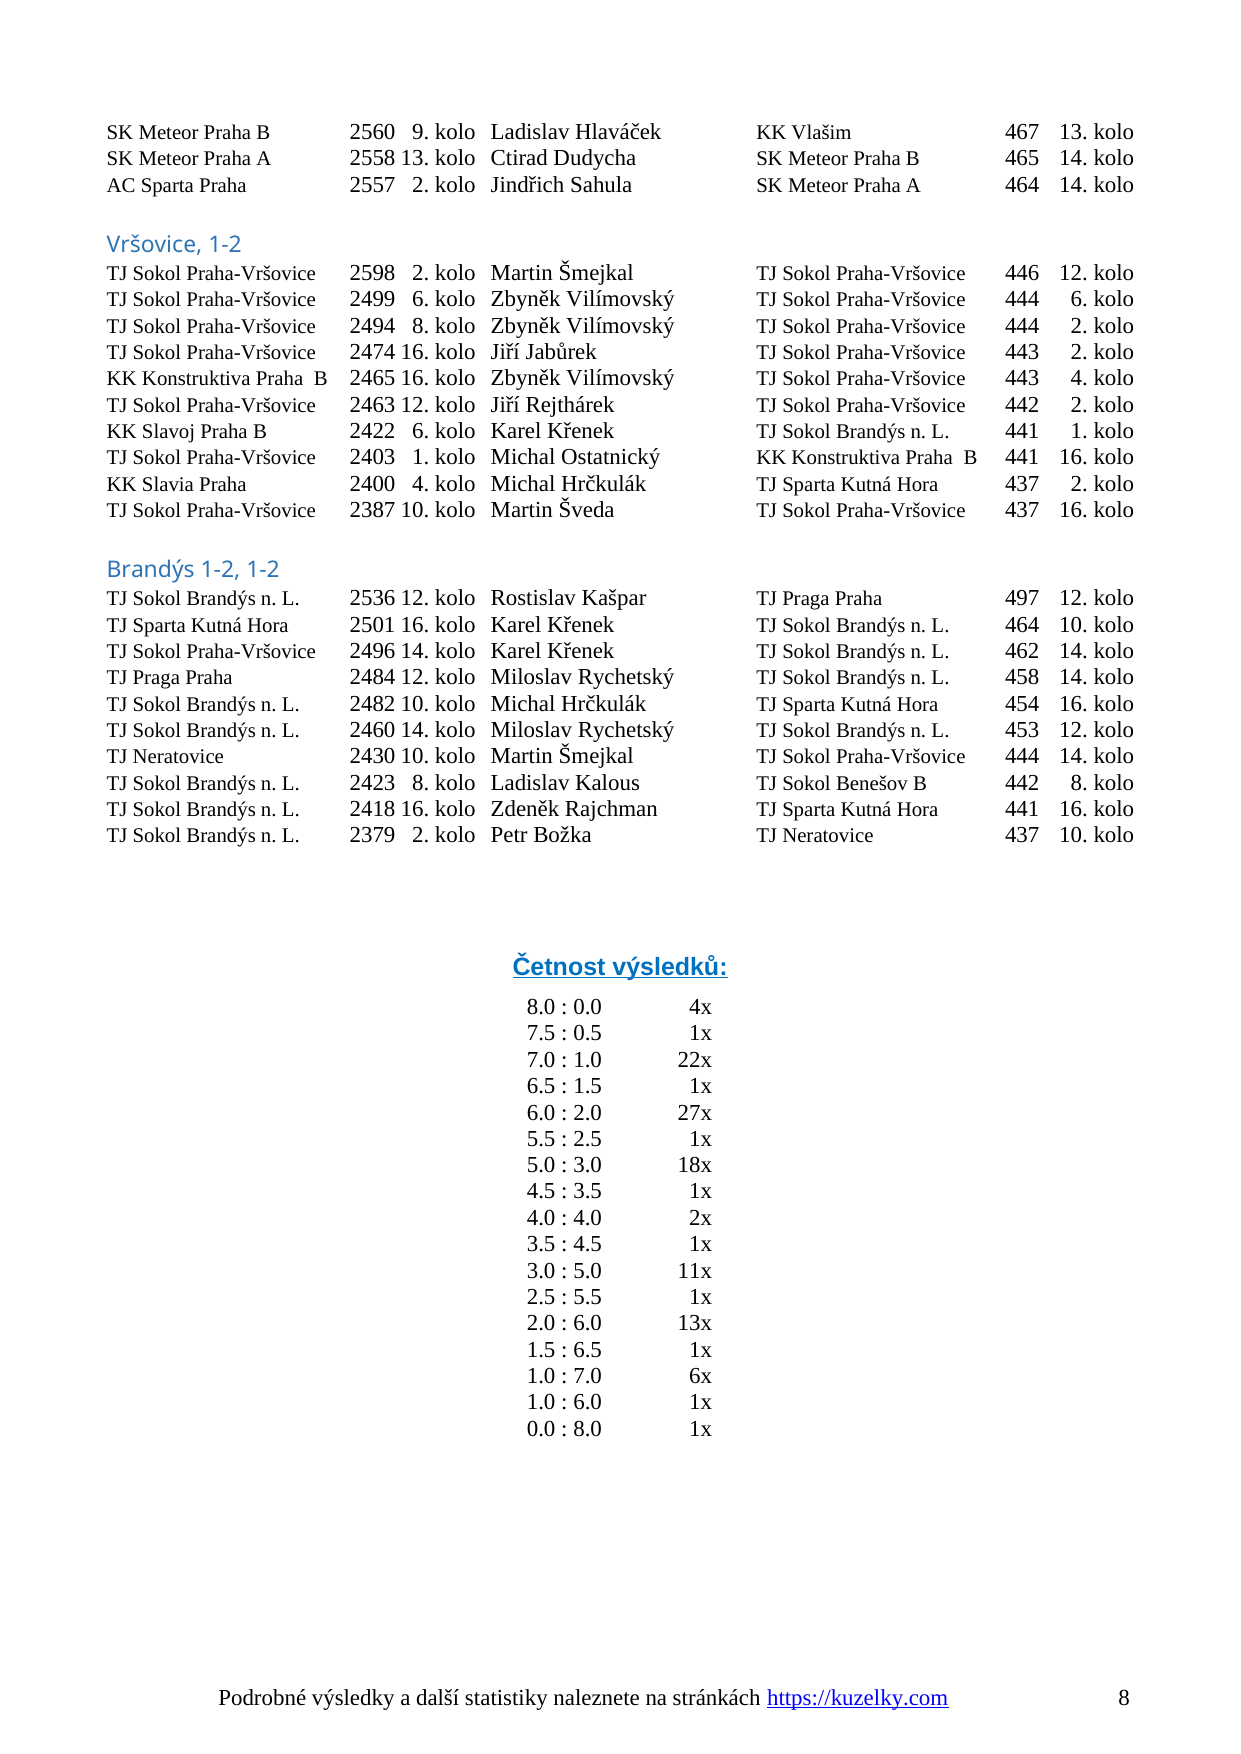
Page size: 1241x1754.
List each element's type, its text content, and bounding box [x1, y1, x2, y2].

text TJ Sokol Praha-Vršovice 2499 6. kolo Zbyněk Vilímovský TJ Sokol Praha-Vršovice 444 6. kolo [106, 285, 1134, 312]
text Četnost výsledků: [94, 952, 1145, 981]
text KK Slavoj Praha B 2422 6. kolo Karel Křenek TJ Sokol Brandýs n. L. 441 1. kolo [106, 417, 1134, 443]
text 8.0 : 0.0 4x [106, 993, 1134, 1019]
text TJ Neratovice 2430 10. kolo Martin Šmejkal TJ Sokol Praha-Vršovice 444 14. kolo [106, 742, 1134, 769]
text TJ Sokol Brandýs n. L. 2379 2. kolo Petr Božka TJ Neratovice 437 10. kolo [106, 821, 1134, 848]
text TJ Sokol Praha-Vršovice 2387 10. kolo Martin Šveda TJ Sokol Praha-Vršovice 437 16. kolo [106, 496, 1134, 522]
text 4.5 : 3.5 1x [106, 1178, 1134, 1204]
text TJ Sokol Brandýs n. L. 2423 8. kolo Ladislav Kalous TJ Sokol Benešov B 442 8. kolo [106, 769, 1134, 795]
text TJ Sokol Brandýs n. L. 2418 16. kolo Zdeněk Rajchman TJ Sparta Kutná Hora 441 16. kolo [106, 795, 1134, 821]
text TJ Sokol Praha-Vršovice 2474 16. kolo Jiří Jabůrek TJ Sokol Praha-Vršovice 443 2. kolo [106, 338, 1134, 364]
subtitle Brandýs 1-2, 1-2 [106, 553, 1134, 584]
text 3.5 : 4.5 1x [106, 1230, 1134, 1257]
text AC Sparta Praha 2557 2. kolo Jindřich Sahula SK Meteor Praha A 464 14. kolo [106, 171, 1134, 197]
text 6.5 : 1.5 1x [106, 1072, 1134, 1098]
text 6.0 : 2.0 27x [106, 1098, 1134, 1125]
text TJ Sokol Praha-Vršovice 2494 8. kolo Zbyněk Vilímovský TJ Sokol Praha-Vršovice 444 2. kolo [106, 312, 1134, 338]
text 2.5 : 5.5 1x [106, 1283, 1134, 1309]
text TJ Sokol Brandýs n. L. 2460 14. kolo Miloslav Rychetský TJ Sokol Brandýs n. L. 453 12. kolo [106, 716, 1134, 742]
text 2.0 : 6.0 13x [106, 1309, 1134, 1336]
text 1.0 : 7.0 6x [106, 1362, 1134, 1388]
text 1.0 : 6.0 1x [106, 1388, 1134, 1415]
text TJ Sokol Praha-Vršovice 2496 14. kolo Karel Křenek TJ Sokol Brandýs n. L. 462 14. kolo [106, 637, 1134, 663]
text SK Meteor Praha A 2558 13. kolo Ctirad Dudycha SK Meteor Praha B 465 14. kolo [106, 144, 1134, 171]
text 3.0 : 5.0 11x [106, 1257, 1134, 1283]
text TJ Sokol Praha-Vršovice 2463 12. kolo Jiří Rejthárek TJ Sokol Praha-Vršovice 442 2. kolo [106, 391, 1134, 417]
text 0.0 : 8.0 1x [106, 1415, 1134, 1441]
text TJ Sparta Kutná Hora 2501 16. kolo Karel Křenek TJ Sokol Brandýs n. L. 464 10. kolo [106, 611, 1134, 637]
text TJ Sokol Brandýs n. L. 2482 10. kolo Michal Hrčkulák TJ Sparta Kutná Hora 454 16. kolo [106, 690, 1134, 716]
text 4.0 : 4.0 2x [106, 1204, 1134, 1230]
text TJ Praga Praha 2484 12. kolo Miloslav Rychetský TJ Sokol Brandýs n. L. 458 14. kolo [106, 663, 1134, 690]
text 7.5 : 0.5 1x [106, 1019, 1134, 1046]
text TJ Sokol Praha-Vršovice 2403 1. kolo Michal Ostatnický KK Konstruktiva Praha B 441 16. kolo [106, 443, 1134, 470]
text KK Slavia Praha 2400 4. kolo Michal Hrčkulák TJ Sparta Kutná Hora 437 2. kolo [106, 470, 1134, 496]
subtitle Vršovice, 1-2 [106, 228, 1134, 259]
text 5.0 : 3.0 18x [106, 1151, 1134, 1178]
text 1.5 : 6.5 1x [106, 1336, 1134, 1362]
text KK Konstruktiva Praha B 2465 16. kolo Zbyněk Vilímovský TJ Sokol Praha-Vršovice 443 4. kolo [106, 364, 1134, 391]
text TJ Sokol Brandýs n. L. 2536 12. kolo Rostislav Kašpar TJ Praga Praha 497 12. kolo [106, 584, 1134, 611]
text 7.0 : 1.0 22x [106, 1046, 1134, 1072]
text SK Meteor Praha B 2560 9. kolo Ladislav Hlaváček KK Vlašim 467 13. kolo [106, 118, 1134, 144]
text TJ Sokol Praha-Vršovice 2598 2. kolo Martin Šmejkal TJ Sokol Praha-Vršovice 446 12. kolo [106, 259, 1134, 285]
text 5.5 : 2.5 1x [106, 1125, 1134, 1151]
